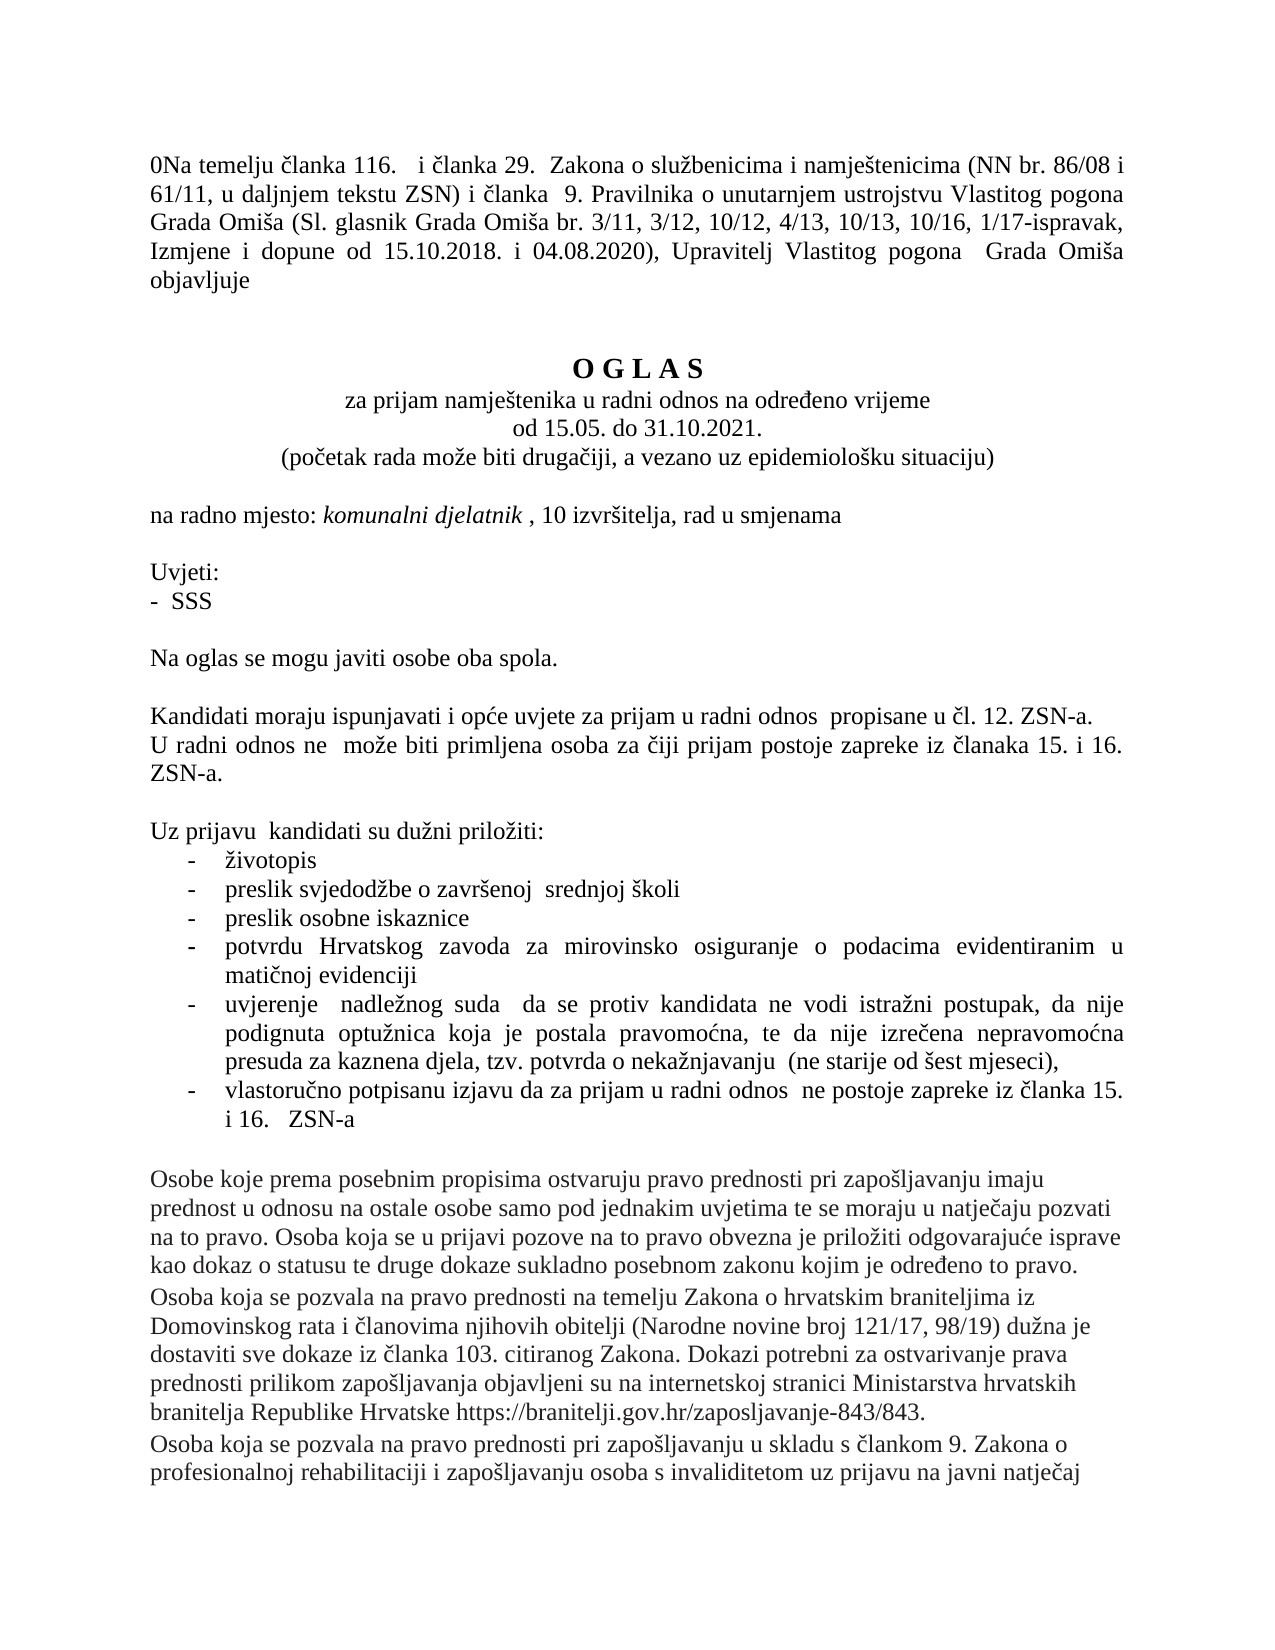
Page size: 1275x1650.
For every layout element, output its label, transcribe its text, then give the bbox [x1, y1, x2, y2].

text od 15.05. do 31.10.2021. [150, 413, 1125, 442]
text Osoba koja se pozvala na pravo prednosti na temelju Zakona o hrvatskim braniteljima iz Domovinskog rata i članovima njihovih obitelji (Narodne novine broj 121/17, 98/19) dužna je dostaviti sve dokaze iz članka 103. citiranog Zakona. Dokazi potrebni za ostvarivanje prava prednosti prilikom zapošljavanja objavljeni su na internetskoj stranici Ministarstva hrvatskih branitelja Republike Hrvatske https://branitelji.gov.hr/zaposljavanje-843/843. [150, 1282, 1125, 1426]
text Uz prijavu kandidati su dužni priložiti: [150, 816, 1125, 845]
text O G L A S [150, 351, 1125, 385]
text 0Na temelju članka 116. i članka 29. Zakona o službenicima i namještenicima (NN br. 86/08 i 61/11, u daljnjem tekstu ZSN) i članka 9. Pravilnika o unutarnjem ustrojstvu Vlastitog pogona Grada Omiša (Sl. glasnik Grada Omiša br. 3/11, 3/12, 10/12, 4/13, 10/13, 10/16, 1/17-ispravak, Izmjene i dopune od 15.10.2018. i 04.08.2020), Upravitelj Vlastitog pogona Grada Omiša objavljuje [150, 150, 1125, 294]
list vlastoručno potpisanu izjavu da za prijam u radni odnos ne postoje zapreke iz članka 15. i 16. ZSN-a [187, 1075, 1125, 1133]
list preslik osobne iskaznice [187, 903, 1125, 931]
list uvjerenje nadležnog suda da se protiv kandidata ne vodi istražni postupak, da nije podignuta optužnica koja je postala pravomoćna, te da nije izrečena nepravomoćna presuda za kaznena djela, tzv. potvrda o nekažnjavanju (ne starije od šest mjeseci), [187, 989, 1125, 1075]
text Na oglas se mogu javiti osobe oba spola. [150, 643, 1125, 672]
text - SSS [150, 586, 1125, 615]
text na radno mjesto: komunalni djelatnik , 10 izvršitelja, rad u smjenama [150, 500, 1125, 528]
list životopis [187, 845, 1125, 874]
text za prijam namještenika u radni odnos na određeno vrijeme [150, 385, 1125, 413]
text Uvjeti: [150, 557, 1125, 586]
list preslik svjedodžbe o završenoj srednjoj školi [187, 874, 1125, 903]
text U radni odnos ne može biti primljena osoba za čiji prijam postoje zapreke iz članaka 15. i 16. ZSN-a. [150, 730, 1125, 787]
text (početak rada može biti drugačiji, a vezano uz epidemiološku situaciju) [150, 442, 1125, 471]
list potvrdu Hrvatskog zavoda za mirovinsko osiguranje o podacima evidentiranim u matičnoj evidenciji [187, 931, 1125, 989]
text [150, 1429, 1125, 1486]
text Kandidati moraju ispunjavati i opće uvjete za prijam u radni odnos propisane u čl. 12. ZSN-a. [150, 701, 1125, 730]
